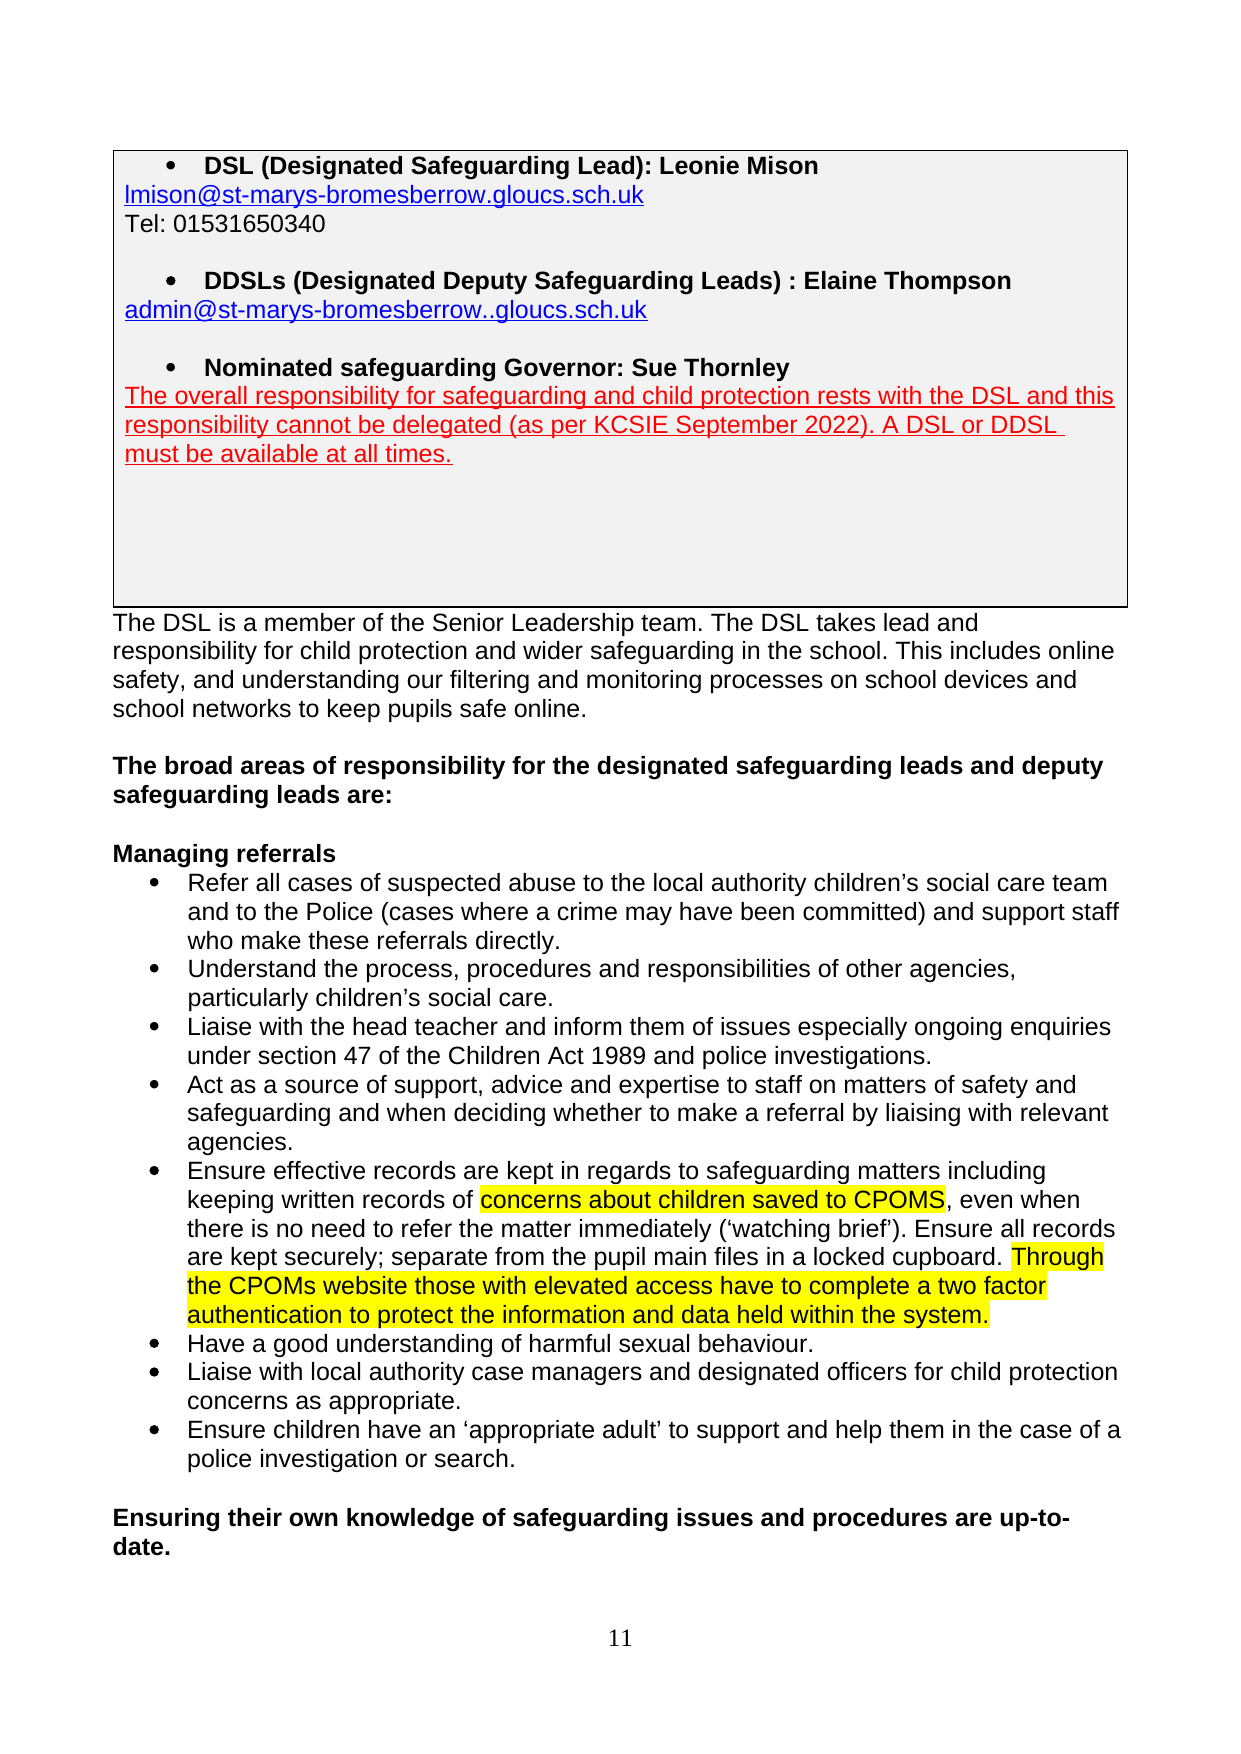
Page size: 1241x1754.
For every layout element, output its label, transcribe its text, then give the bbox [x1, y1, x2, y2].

table_header DSL (Designated Safeguarding Lead): Leonie Mison lmison@st-marys-bromesberrow.gloucs.sch.uk Tel: 01531650340 DDSLs (Designated Deputy Safeguarding Leads) : Elaine Thompson admin@st-marys-bromesberrow..gloucs.sch.uk Nominated safeguarding Governor: Sue Thornley The overall responsibility for safeguarding and child protection rests with the DSL and this responsibility cannot be delegated (as per KCSIE September 2022). A DSL or DDSL must be available at all times. [114, 151, 1127, 606]
list Have a good understanding of harmful sexual behaviour. [150, 1328, 1128, 1357]
list Ensure effective records are kept in regards to safeguarding matters including keeping written records of concerns about children saved to CPOMS, even when there is no need to refer the matter immediately (‘watching brief’). Ensure all records are kept securely; separate from the pupil main files in a locked cupboard. Through the CPOMs website those with elevated access have to complete a two factor authentication to protect the information and data held within the system. [150, 1156, 1128, 1328]
list Understand the process, procedures and responsibilities of other agencies, particularly children’s social care. [150, 954, 1128, 1012]
text Managing referrals [112, 839, 1128, 868]
list Liaise with the head teacher and inform them of issues especially ongoing enquiries under section 47 of the Children Act 1989 and police investigations. [150, 1012, 1128, 1069]
list Liaise with local authority case managers and designated officers for child protection concerns as appropriate. [150, 1357, 1128, 1415]
list Ensure children have an ‘appropriate adult’ to support and help them in the case of a police investigation or search. [150, 1415, 1128, 1473]
text Ensuring their own knowledge of safeguarding issues and procedures are up-to-date. [112, 1503, 1128, 1561]
list Refer all cases of suspected abuse to the local authority children’s social care team and to the Police (cases where a crime may have been committed) and support staff who make these referrals directly. [150, 868, 1128, 954]
text The DSL is a member of the Senior Leadership team. The DSL takes lead and responsibility for child protection and wider safeguarding in the school. This includes online safety, and understanding our filtering and monitoring processes on school devices and school networks to keep pupils safe online. [112, 607, 1128, 722]
list Act as a source of support, advice and expertise to staff on matters of safety and safeguarding and when deciding whether to make a referral by liaising with relevant agencies. [150, 1069, 1128, 1156]
text The broad areas of responsibility for the designated safeguarding leads and deputy safeguarding leads are: [112, 751, 1128, 809]
